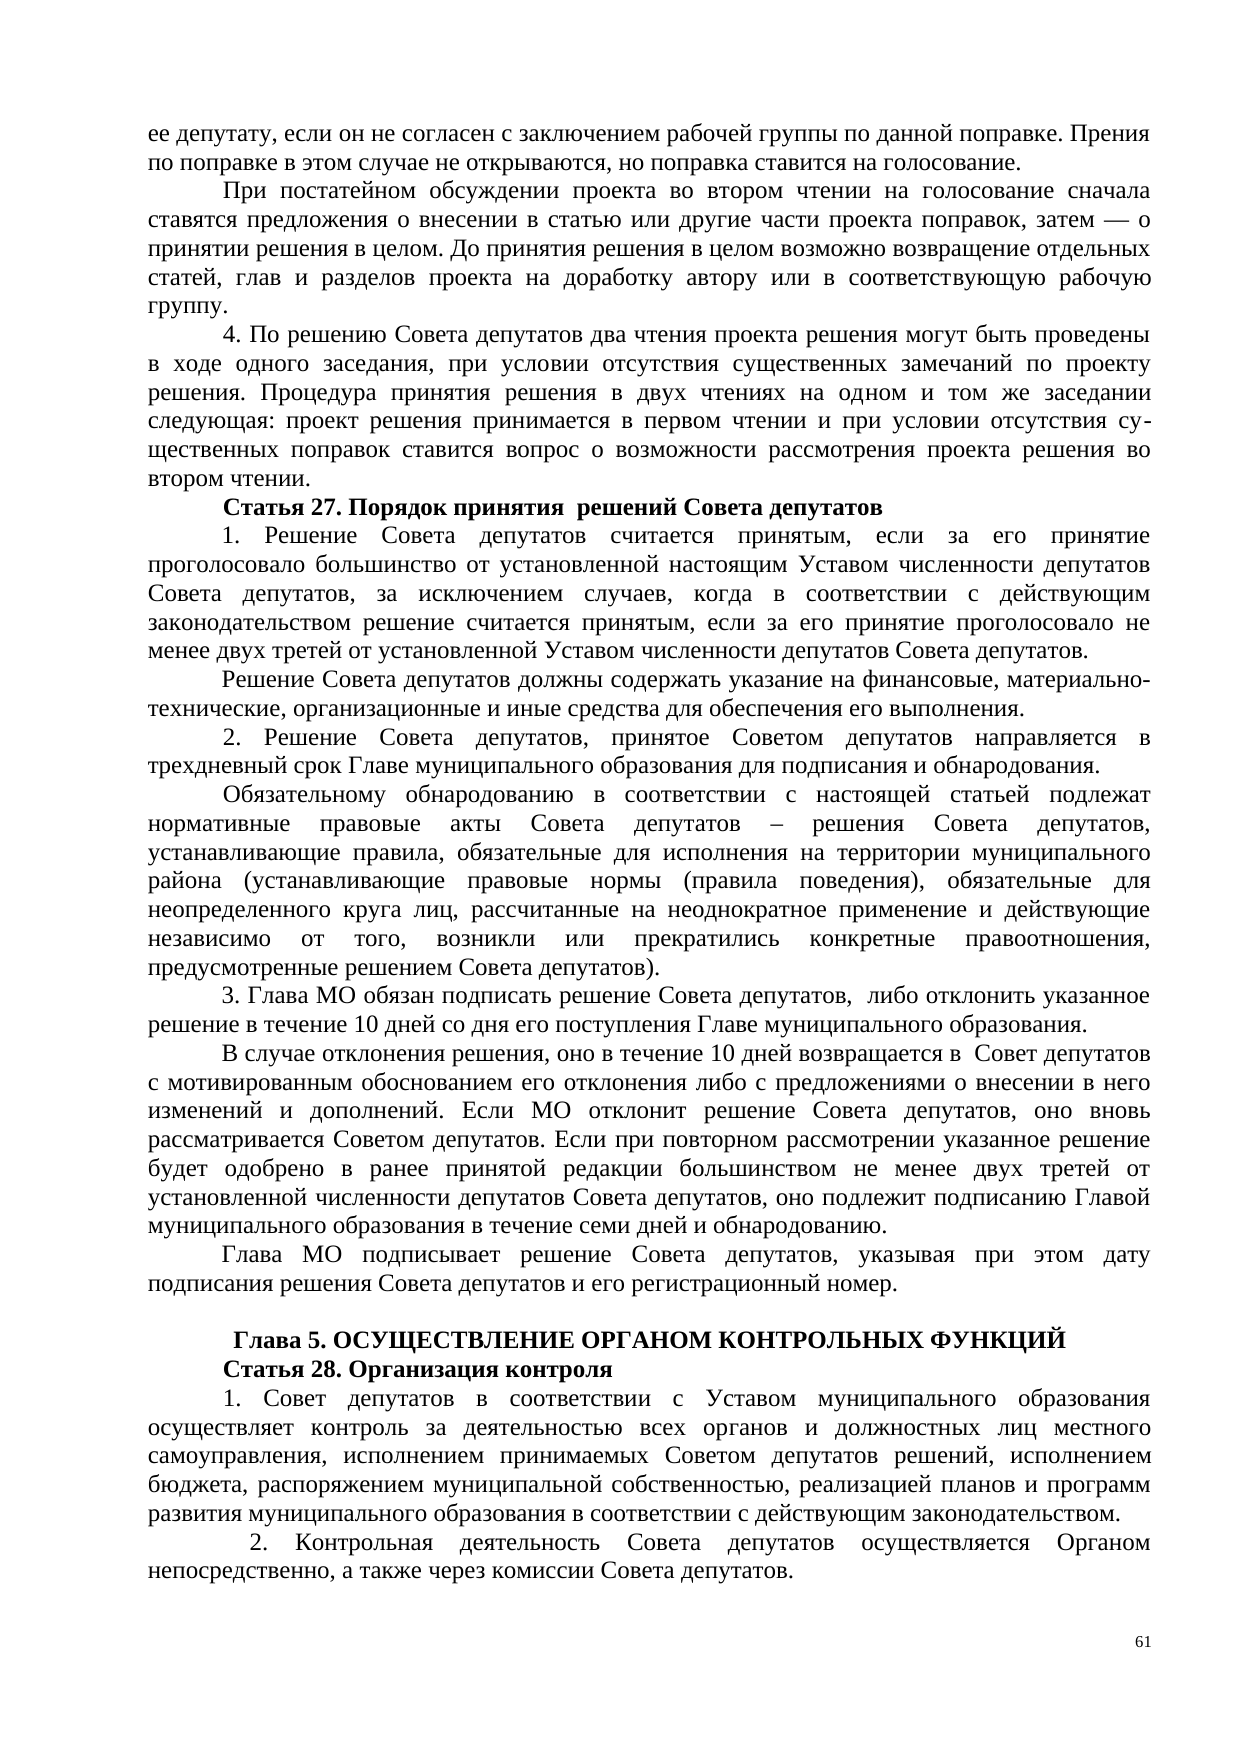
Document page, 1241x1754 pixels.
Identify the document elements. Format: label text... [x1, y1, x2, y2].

text 2. Контрольная деятельность Совета депутатов осуществляется Органом непосредственно, а также через комиссии Совета депутатов. [148, 1527, 1152, 1584]
text 2. Решение Совета депутатов, принятое Советом депутатов направляется в трехдневный срок Главе муниципального образования для подписания и обнародования. [148, 722, 1152, 779]
text 3. Глава МО обязан подписать решение Совета депутатов, либо отклонить указанное решение в течение 10 дней со дня его поступления Главе муниципального образования. [148, 981, 1152, 1038]
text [148, 118, 1152, 176]
text Решение Совета депутатов должны содержать указание на финансовые, материально-технические, организационные и иные средства для обеспечения его выполнения. [148, 664, 1152, 722]
text Статья 28. Организация контроля [148, 1354, 1152, 1383]
text Глава МО подписывает решение Совета депутатов, указывая при этом дату подписания решения Совета депутатов и его регистрационный номер. [148, 1239, 1152, 1297]
text 1. Совет депутатов в соответствии с Уставом муниципального образования осуществляет контроль за деятельностью всех органов и должностных лиц местного самоуправления, исполнением принимаемых Советом депутатов решений, исполнением бюджета, распоряжением муниципальной собственностью, реализацией планов и программ развития муниципального образования в соответствии с действующим законодательством. [148, 1383, 1152, 1527]
text В случае отклонения решения, оно в течение 10 дней возвращается в Совет депутатов с мотивированным обоснованием его отклонения либо с предложениями о внесении в него изменений и дополнений. Если МО отклонит решение Совета депутатов, оно вновь рассматривается Советом депутатов. Если при повторном рассмотрении указанное решение будет одобрено в ранее принятой редакции большинством не менее двух третей от установленной численности депутатов Совета депутатов, оно подлежит подписанию Главой муниципального образования в течение семи дней и обнародованию. [148, 1038, 1152, 1239]
text Глава 5. ОСУЩЕСТВЛЕНИЕ ОРГАНОМ КОНТРОЛЬНЫХ ФУНКЦИЙ [148, 1326, 1152, 1354]
text 4. По решению Совета депутатов два чтения проекта решения могут быть проведены в ходе одного заседания, при условии отсутствия существенных замечаний по проекту решения. Процедура принятия решения в двух чтениях на одном и том же заседании следующая: проект решения принимается в первом чтении и при условии отсутствия существенных поправок ставится вопрос о возможности рассмотрения проекта решения во втором чтении. [148, 319, 1152, 492]
text 1. Решение Совета депутатов считается принятым, если за его принятие проголосовало большинство от установленной настоящим Уставом численности депутатов Совета депутатов, за исключением случаев, когда в соответствии с действующим законодательством решение считается принятым, если за его принятие проголосовало не менее двух третей от установленной Уставом численности депутатов Совета депутатов. [148, 521, 1152, 664]
text Обязательному обнародованию в соответствии с настоящей статьей подлежат нормативные правовые акты Совета депутатов – решения Совета депутатов, устанавливающие правила, обязательные для исполнения на территории муниципального района (устанавливающие правовые нормы (правила поведения), обязательные для неопределенного круга лиц, рассчитанные на неоднократное применение и действующие независимо от того, возникли или прекратились конкретные правоотношения, предусмотренные решением Совета депутатов). [148, 779, 1152, 981]
text При постатейном обсуждении проекта во втором чтении на голосование сначала ставятся предложения о внесении в статью или другие части проекта поправок, затем — о принятии решения в целом. До принятия решения в целом возможно возвращение отдельных статей, глав и разделов проекта на доработку автору или в соответствующую рабочую группу. [148, 176, 1152, 319]
text Статья 27. Порядок принятия решений Совета депутатов [148, 492, 1152, 521]
